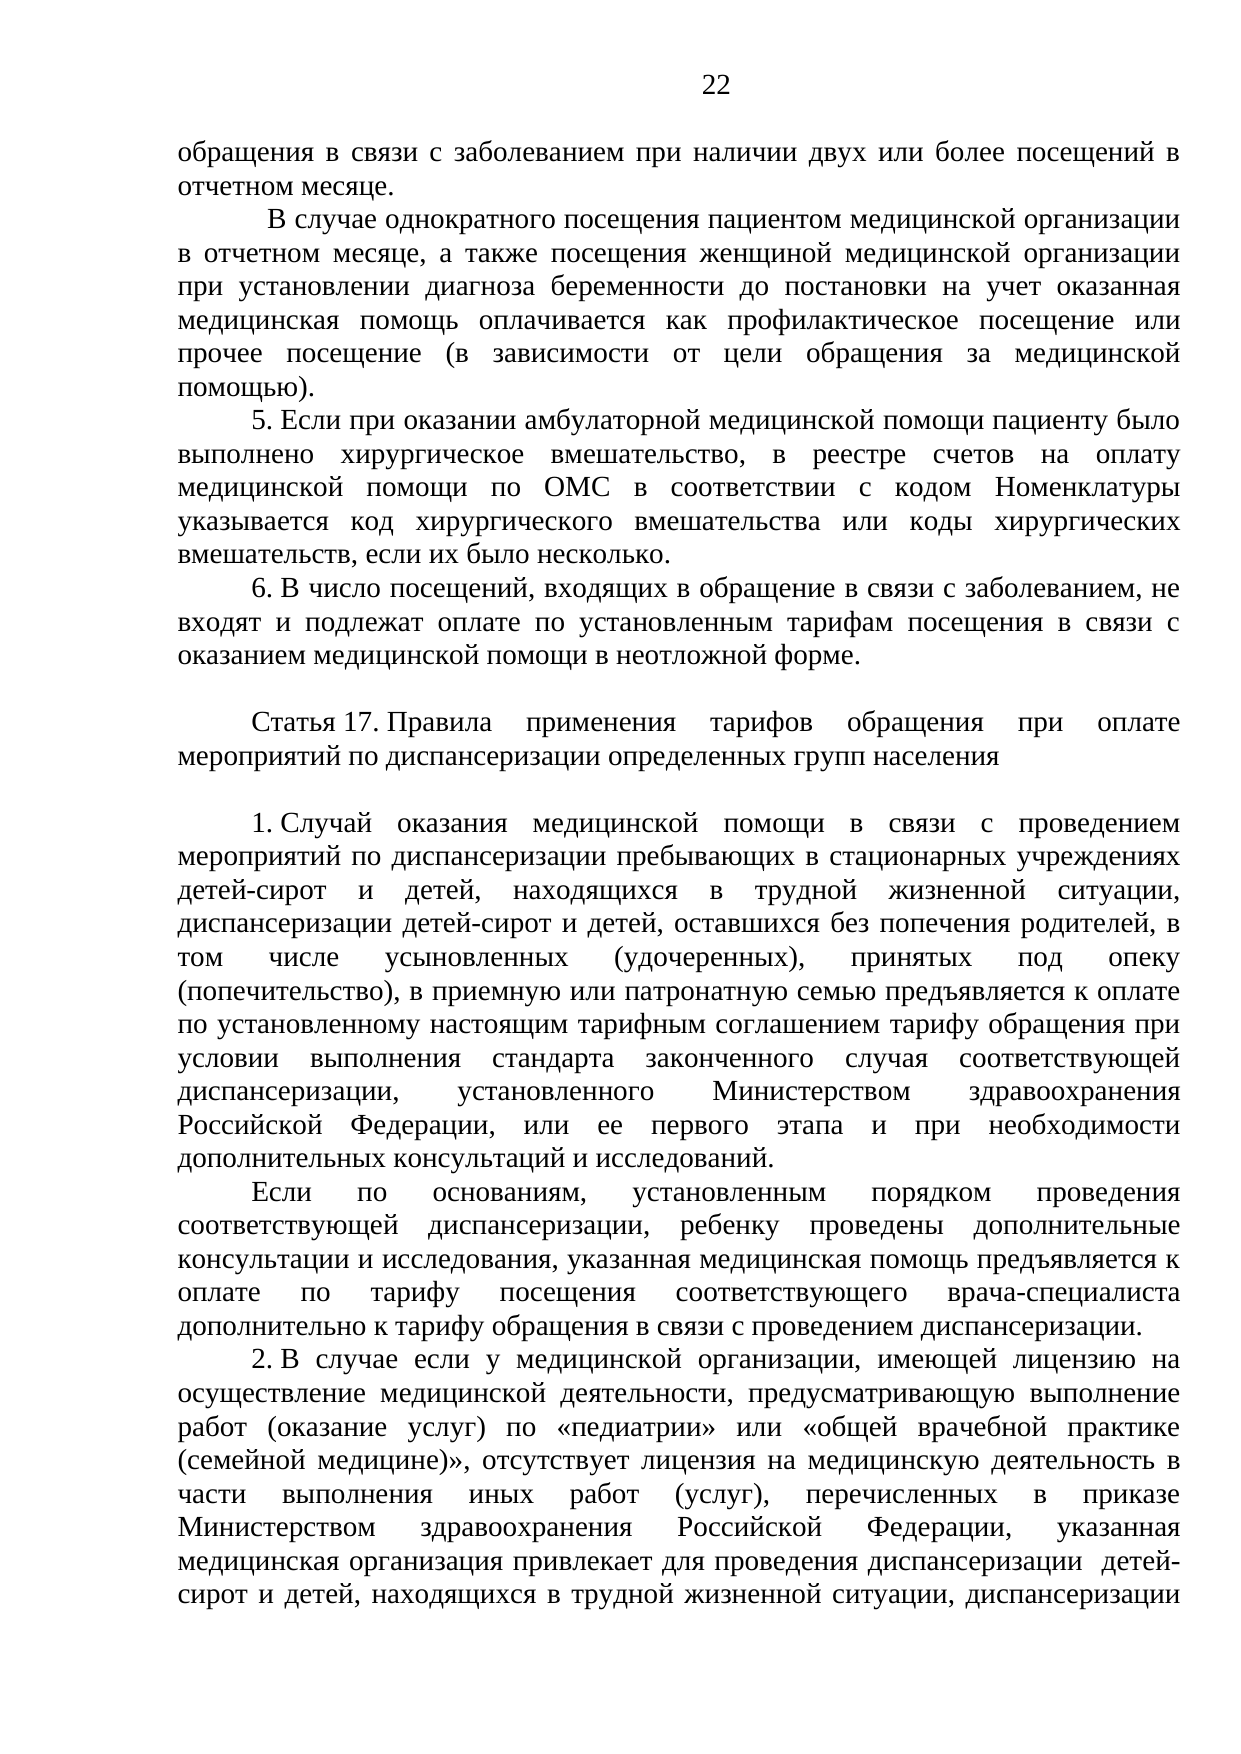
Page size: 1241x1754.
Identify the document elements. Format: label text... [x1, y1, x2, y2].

text В случае однократного посещения пациентом медицинской организации в отчетном месяце, а также посещения женщиной медицинской организации при установлении диагноза беременности до постановки на учет оказанная медицинская помощь оплачивается как профилактическое посещение или прочее посещение (в зависимости от цели обращения за медицинской помощью). [177, 201, 1181, 402]
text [177, 134, 1181, 201]
text 5. Если при оказании амбулаторной медицинской помощи пациенту было выполнено хирургическое вмешательство, в реестре счетов на оплату медицинской помощи по ОМС в соответствии с кодом Номенклатуры указывается код хирургического вмешательства или коды хирургических вмешательств, если их было несколько. [177, 402, 1181, 570]
text 1. Случай оказания медицинской помощи в связи с проведением мероприятий по диспансеризации пребывающих в стационарных учреждениях детей-сирот и детей, находящихся в трудной жизненной ситуации, диспансеризации детей-сирот и детей, оставшихся без попечения родителей, в том числе усыновленных (удочеренных), принятых под опеку (попечительство), в приемную или патронатную семью предъявляется к оплате по установленному настоящим тарифным соглашением тарифу обращения при условии выполнения стандарта законченного случая соответствующей диспансеризации, установленного Министерством здравоохранения Российской Федерации, или ее первого этапа и при необходимости дополнительных консультаций и исследований. [177, 805, 1181, 1174]
text Статья 17. Правила применения тарифов обращения при оплате мероприятий по диспансеризации определенных групп населения [177, 704, 1181, 771]
text Если по основаниям, установленным порядком проведения соответствующей диспансеризации, ребенку проведены дополнительные консультации и исследования, указанная медицинская помощь предъявляется к оплате по тарифу посещения соответствующего врача-специалиста дополнительно к тарифу обращения в связи с проведением диспансеризации. [177, 1174, 1181, 1342]
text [177, 1342, 1181, 1610]
text 6. В число посещений, входящих в обращение в связи с заболеванием, не входят и подлежат оплате по установленным тарифам посещения в связи с оказанием медицинской помощи в неотложной форме. [177, 570, 1181, 671]
